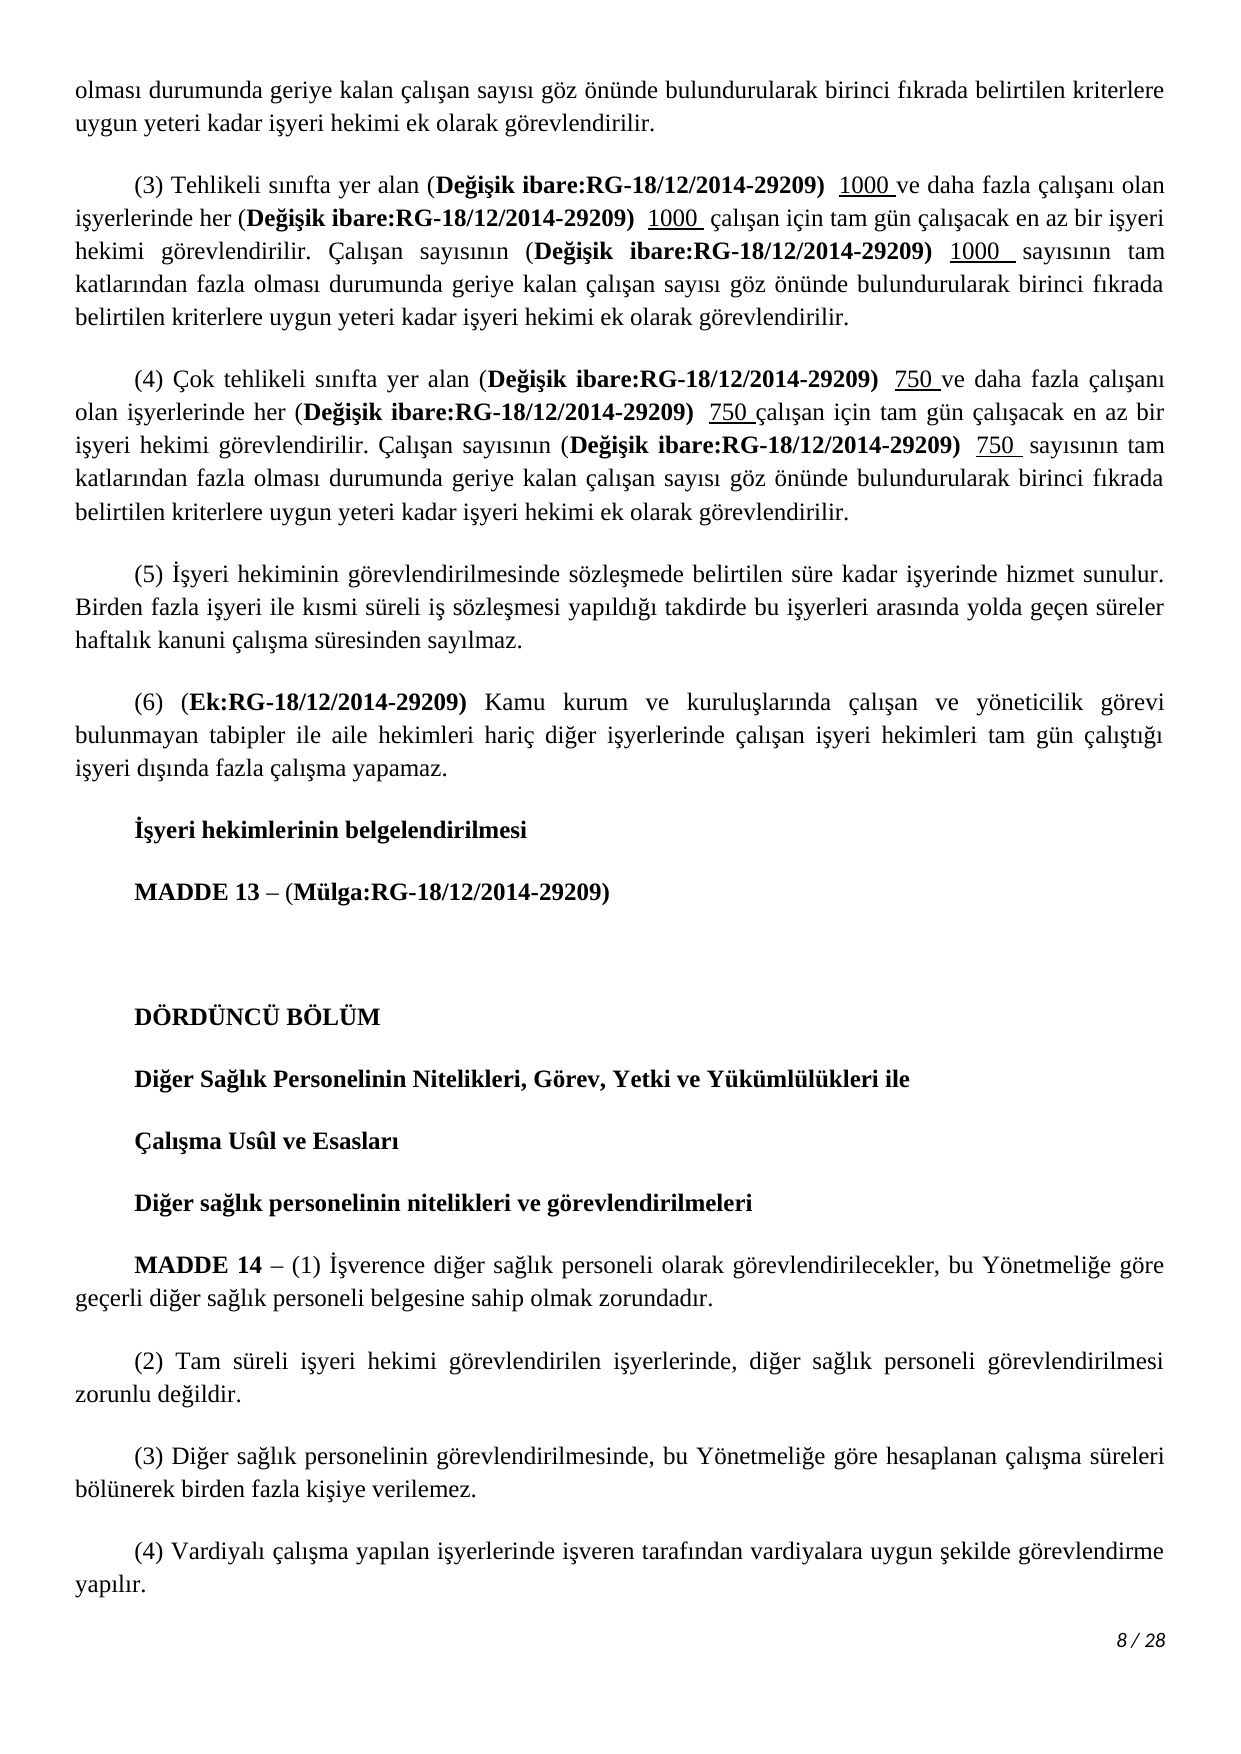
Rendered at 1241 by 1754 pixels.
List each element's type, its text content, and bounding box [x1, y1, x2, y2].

text MADDE 14 – (1) İşverence diğer sağlık personeli olarak görevlendirilecekler, bu Yönetmeliğe göre geçerli diğer sağlık personeli belgesine sahip olmak zorundadır. [75, 1251, 1165, 1312]
text (3) Tehlikeli sınıfta yer alan (Değişik ibare:RG-18/12/2014-29209) 1000 ve daha fazla çalışanı olan işyerlerinde her (Değişik ibare:RG-18/12/2014-29209) 1000 çalışan için tam gün çalışacak en az bir işyeri hekimi görevlendirilir. Çalışan sayısının (Değişik ibare:RG-18/12/2014-29209) 1000 sayısının tam katlarından fazla olması durumunda geriye kalan çalışan sayısı göz önünde bulundurularak birinci fıkrada belirtilen kriterlere uygun yeteri kadar işyeri hekimi ek olarak görevlendirilir. [75, 170, 1165, 331]
text (5) İşyeri hekiminin görevlendirilmesinde sözleşmede belirtilen süre kadar işyerinde hizmet sunulur. Birden fazla işyeri ile kısmi süreli iş sözleşmesi yapıldığı takdirde bu işyerleri arasında yolda geçen süreler haftalık kanuni çalışma süresinden sayılmaz. [75, 559, 1165, 653]
text (4) Vardiyalı çalışma yapılan işyerlerinde işveren tarafından vardiyalara uygun şekilde görevlendirme yapılır. [75, 1536, 1165, 1598]
text Diğer sağlık personelinin nitelikleri ve görevlendirilmeleri [75, 1188, 1165, 1217]
text Çalışma Usûl ve Esasları [75, 1126, 1165, 1155]
text (2) Tam süreli işyeri hekimi görevlendirilen işyerlerinde, diğer sağlık personeli görevlendirilmesi zorunlu değildir. [75, 1346, 1165, 1407]
text (6) (Ek:RG-18/12/2014-29209) Kamu kurum ve kuruluşlarında çalışan ve yöneticilik görevi bulunmayan tabipler ile aile hekimleri hariç diğer işyerlerinde çalışan işyeri hekimleri tam gün çalıştığı işyeri dışında fazla çalışma yapamaz. [75, 687, 1165, 782]
text İşyeri hekimlerinin belgelendirilmesi [75, 815, 1165, 844]
text MADDE 13 – (Mülga:RG-18/12/2014-29209) [75, 877, 1165, 906]
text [75, 75, 1165, 137]
text (3) Diğer sağlık personelinin görevlendirilmesinde, bu Yönetmeliğe göre hesaplanan çalışma süreleri bölünerek birden fazla kişiye verilemez. [75, 1441, 1165, 1503]
text Diğer Sağlık Personelinin Nitelikleri, Görev, Yetki ve Yükümlülükleri ile [75, 1064, 1165, 1093]
text DÖRDÜNCÜ BÖLÜM [75, 1002, 1165, 1031]
text (4) Çok tehlikeli sınıfta yer alan (Değişik ibare:RG-18/12/2014-29209) 750 ve daha fazla çalışanı olan işyerlerinde her (Değişik ibare:RG-18/12/2014-29209) 750 çalışan için tam gün çalışacak en az bir işyeri hekimi görevlendirilir. Çalışan sayısının (Değişik ibare:RG-18/12/2014-29209) 750 sayısının tam katlarından fazla olması durumunda geriye kalan çalışan sayısı göz önünde bulundurularak birinci fıkrada belirtilen kriterlere uygun yeteri kadar işyeri hekimi ek olarak görevlendirilir. [75, 364, 1165, 525]
